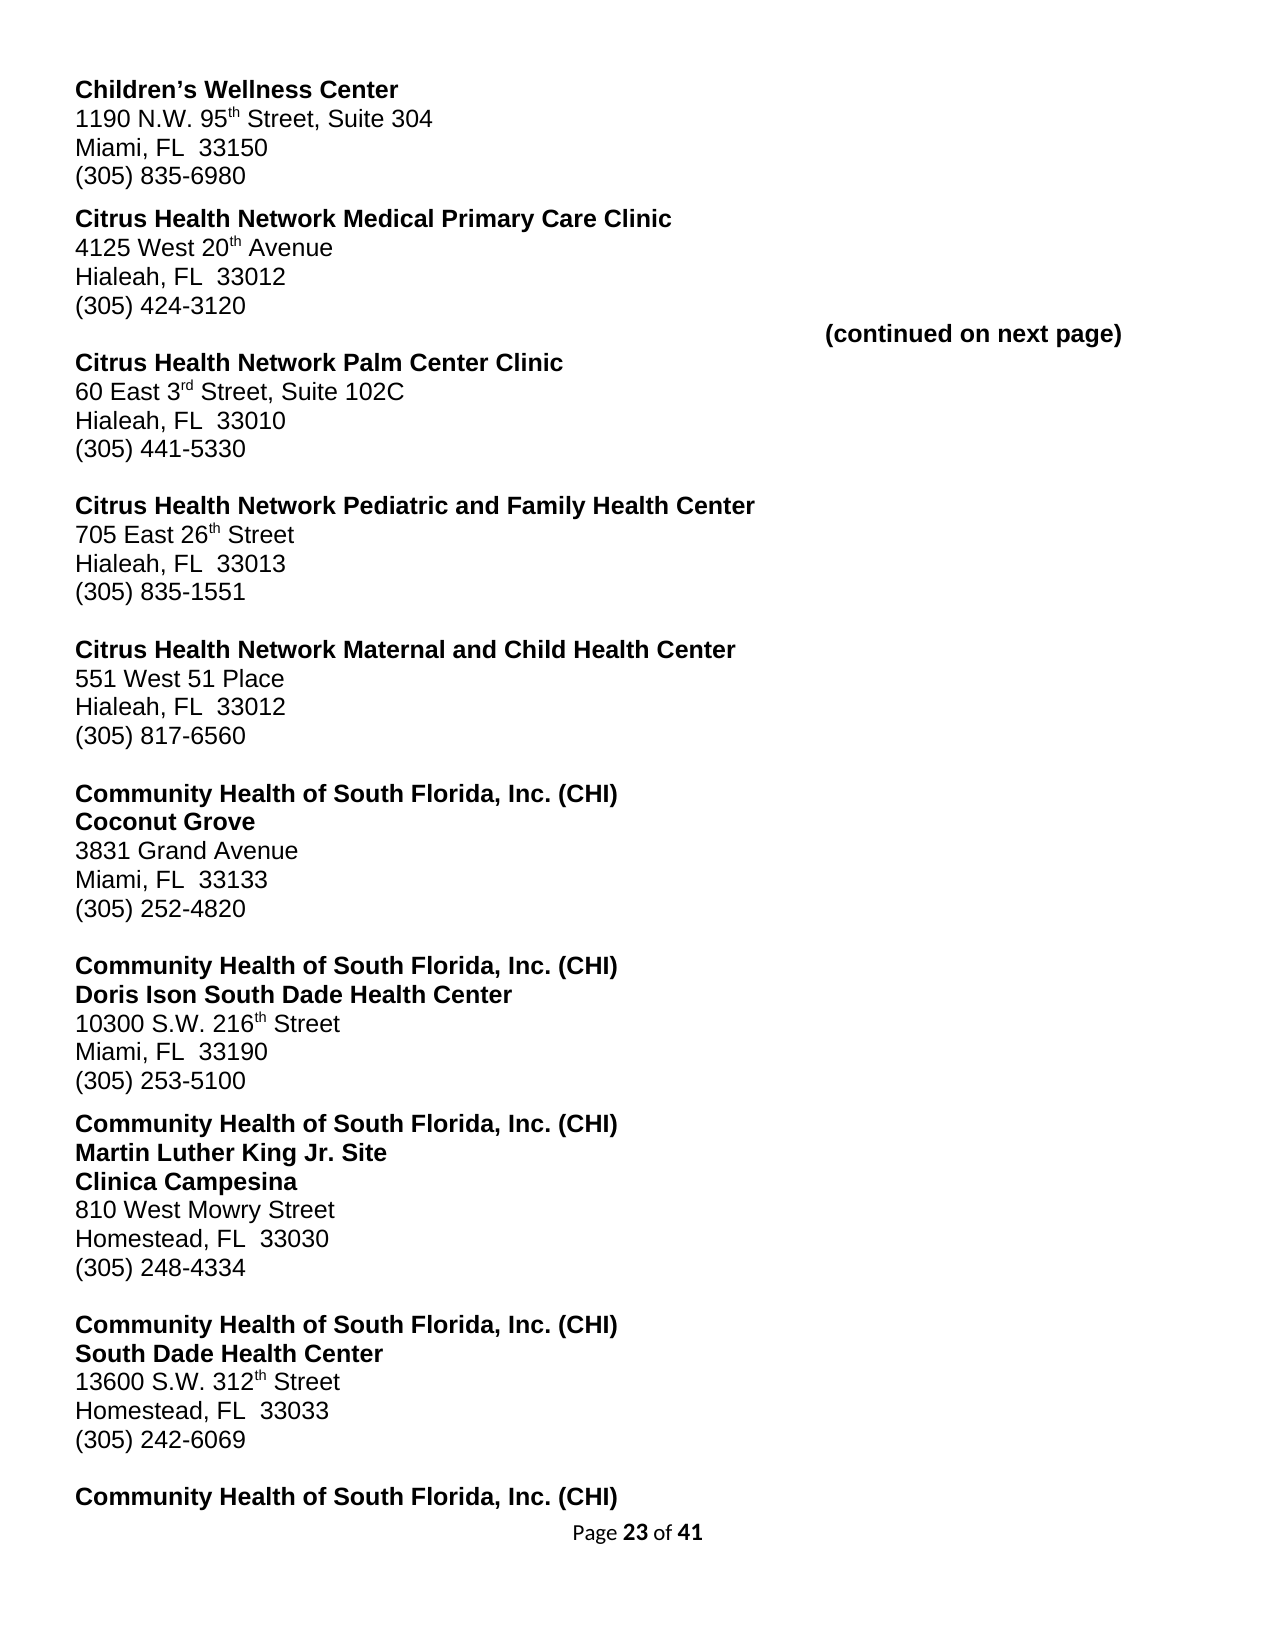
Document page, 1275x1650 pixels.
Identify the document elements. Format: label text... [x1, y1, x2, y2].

text 1190 N.W. 95th Street, Suite 304 [75, 104, 1200, 132]
text Citrus Health Network Pediatric and Family Health Center [75, 491, 1200, 520]
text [75, 1482, 1200, 1511]
text Community Health of South Florida, Inc. (CHI) [75, 1109, 1200, 1138]
text Hialeah, FL 33010 [75, 406, 1200, 434]
text Clinica Campesina [75, 1167, 1200, 1196]
text (305) 253-5100 [75, 1066, 1200, 1095]
text Community Health of South Florida, Inc. (CHI) [75, 779, 1200, 807]
text Homestead, FL 33030 [75, 1224, 1200, 1253]
text Miami, FL 33133 [75, 865, 1200, 894]
text Citrus Health Network Palm Center Clinic [75, 348, 1200, 377]
text Coconut Grove [75, 807, 1200, 836]
text Hialeah, FL 33013 [75, 549, 1200, 577]
text 3831 Grand Avenue [75, 836, 1200, 865]
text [75, 1310, 1200, 1338]
text 551 West 51 Place [75, 664, 1200, 692]
text Community Health of South Florida, Inc. (CHI) [75, 951, 1200, 980]
text Homestead, FL 33033 [75, 1396, 1200, 1425]
text 60 East 3rd Street, Suite 102C [75, 377, 1200, 406]
text Citrus Health Network Medical Primary Care Clinic [75, 204, 1200, 233]
text (305) 248-4334 [75, 1253, 1200, 1282]
text (305) 424-3120 [75, 291, 1200, 319]
text 810 West Mowry Street [75, 1196, 1200, 1224]
text 705 East 26th Street [75, 520, 1200, 549]
text (305) 835-6980 [75, 161, 1200, 190]
text 10300 S.W. 216th Street [75, 1009, 1200, 1037]
text (305) 835-1551 [75, 577, 1200, 606]
text (continued on next page) [75, 319, 1200, 348]
text Hialeah, FL 33012 [75, 262, 1200, 291]
text Children’s Wellness Center [75, 75, 1200, 104]
text Miami, FL 33150 [75, 132, 1200, 161]
text Doris Ison South Dade Health Center [75, 980, 1200, 1009]
text Martin Luther King Jr. Site [75, 1138, 1200, 1167]
text South Dade Health Center [75, 1338, 1200, 1367]
text Miami, FL 33190 [75, 1037, 1200, 1066]
text (305) 817-6560 [75, 721, 1200, 750]
text Citrus Health Network Maternal and Child Health Center [75, 635, 1200, 664]
text Hialeah, FL 33012 [75, 692, 1200, 721]
text 4125 West 20th Avenue [75, 233, 1200, 262]
text (305) 242-6069 [75, 1425, 1200, 1453]
text (305) 252-4820 [75, 894, 1200, 922]
text (305) 441-5330 [75, 434, 1200, 463]
text 13600 S.W. 312th Street [75, 1367, 1200, 1396]
